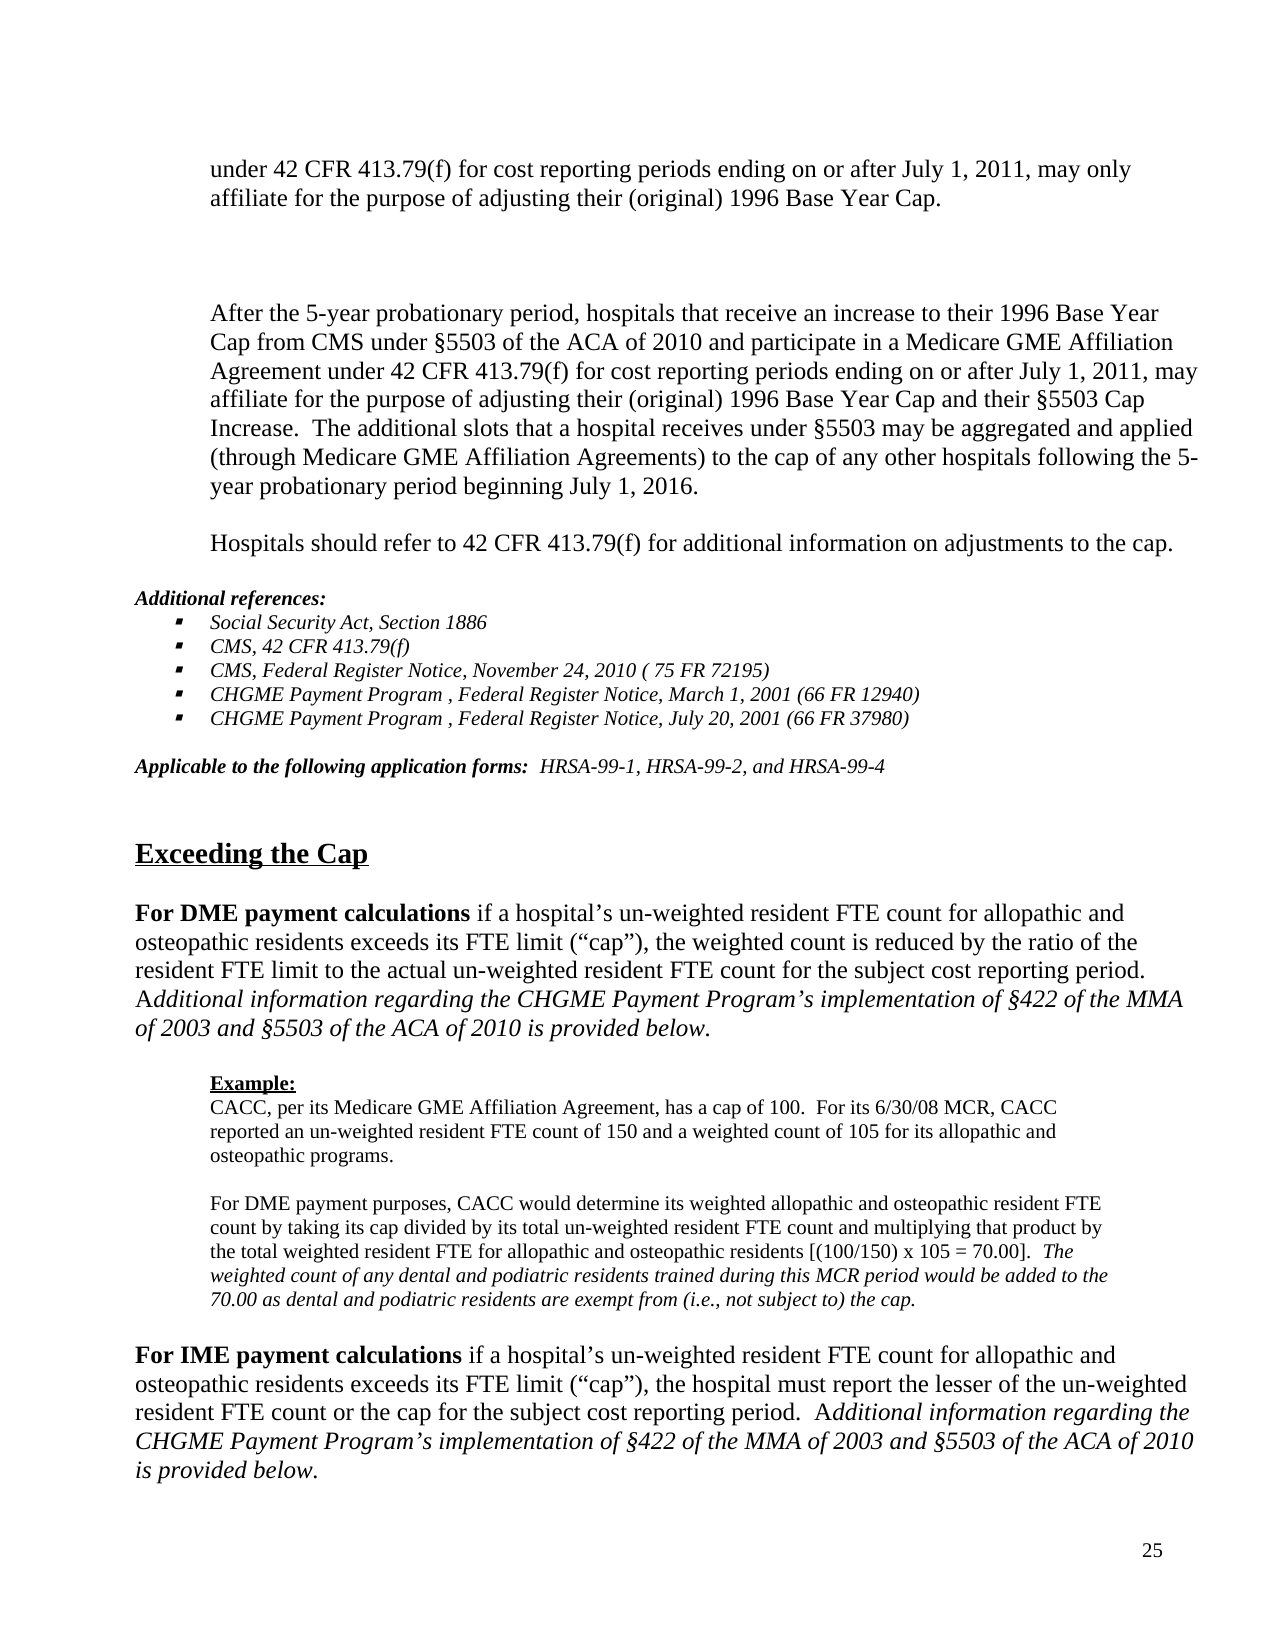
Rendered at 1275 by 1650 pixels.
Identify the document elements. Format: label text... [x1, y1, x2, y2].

list CMS, 42 CFR 413.79(f) [172, 634, 1200, 658]
text Example: [210, 1071, 1125, 1095]
text For DME payment calculations if a hospital’s un-weighted resident FTE count for allopathic and osteopathic residents exceeds its FTE limit (“cap”), the weighted count is reduced by the ratio of the resident FTE limit to the actual un-weighted resident FTE count for the subject cost reporting period. Additional information regarding the CHGME Payment Program’s implementation of §422 of the MMA of 2003 and §5503 of the ACA of 2010 is provided below. [135, 898, 1200, 1042]
list CMS, Federal Register Notice, November 24, 2010 ( 75 FR 72195) [172, 658, 1200, 682]
list CHGME Payment Program , Federal Register Notice, July 20, 2001 (66 FR 37980) [172, 706, 1200, 730]
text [210, 154, 1200, 212]
text Hospitals should refer to 42 CFR 413.79(f) for additional information on adjustments to the cap. [210, 528, 1200, 557]
text For DME payment purposes, CACC would determine its weighted allopathic and osteopathic resident FTE count by taking its cap divided by its total un-weighted resident FTE count and multiplying that product by the total weighted resident FTE for allopathic and osteopathic residents [(100/150) x 105 = 70.00]. The weighted count of any dental and podiatric residents trained during this MCR period would be added to the 70.00 as dental and podiatric residents are exempt from (i.e., not subject to) the cap. [210, 1191, 1125, 1311]
list Social Security Act, Section 1886 [172, 610, 1200, 634]
text Exceeding the Cap [135, 836, 1200, 869]
text Applicable to the following application forms: HRSA-99-1, HRSA-99-2, and HRSA-99-4 [135, 754, 1200, 778]
text After the 5-year probationary period, hospitals that receive an increase to their 1996 Base Year Cap from CMS under §5503 of the ACA of 2010 and participate in a Medicare GME Affiliation Agreement under 42 CFR 413.79(f) for cost reporting periods ending on or after July 1, 2011, may affiliate for the purpose of adjusting their (original) 1996 Base Year Cap and their §5503 Cap Increase. The additional slots that a hospital receives under §5503 may be aggregated and applied (through Medicare GME Affiliation Agreements) to the cap of any other hospitals following the 5-year probationary period beginning July 1, 2016. [210, 298, 1200, 499]
text Additional references: [135, 586, 1200, 610]
list CHGME Payment Program , Federal Register Notice, March 1, 2001 (66 FR 12940) [172, 682, 1200, 706]
text For IME payment calculations if a hospital’s un-weighted resident FTE count for allopathic and osteopathic residents exceeds its FTE limit (“cap”), the hospital must report the lesser of the un-weighted resident FTE count or the cap for the subject cost reporting period. Additional information regarding the CHGME Payment Program’s implementation of §422 of the MMA of 2003 and §5503 of the ACA of 2010 is provided below. [135, 1340, 1200, 1484]
